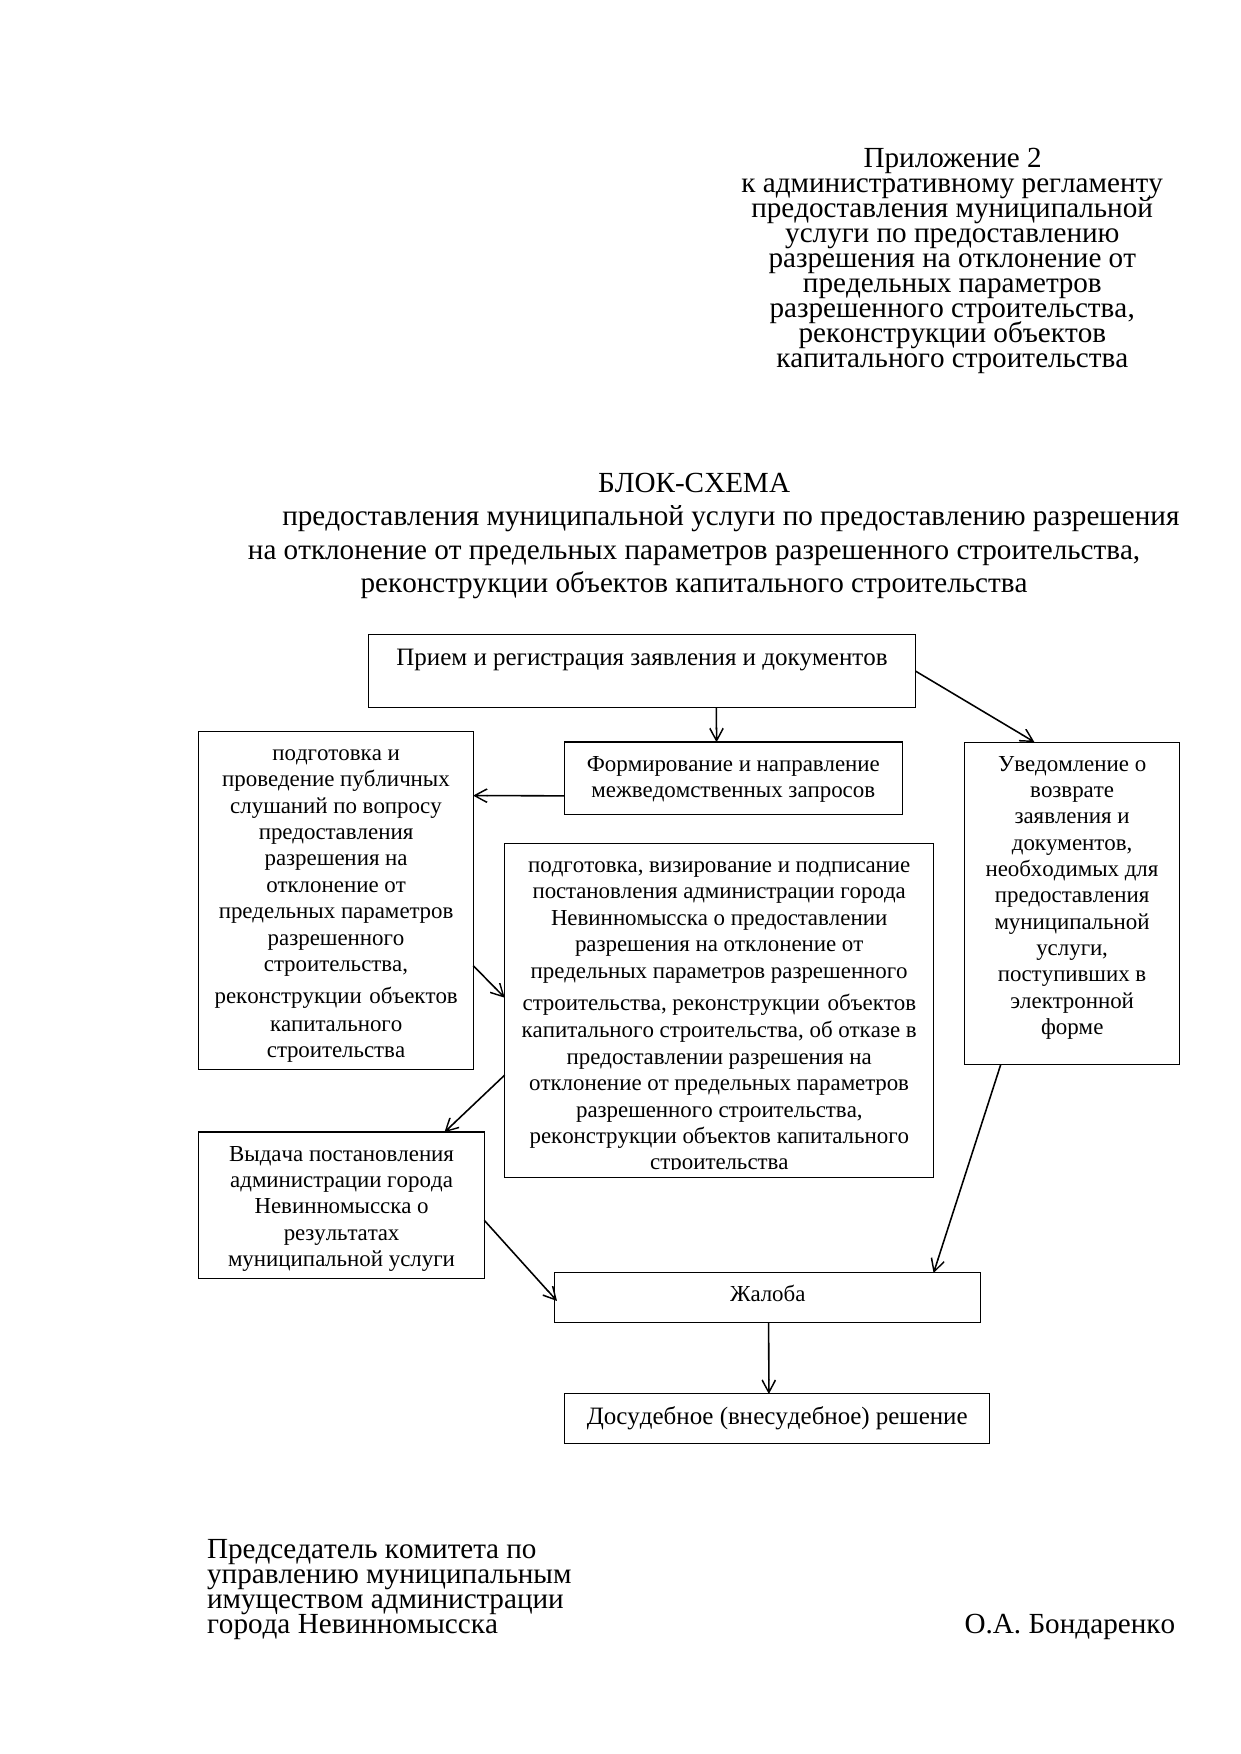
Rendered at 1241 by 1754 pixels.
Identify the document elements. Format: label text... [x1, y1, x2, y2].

text БЛОК-СХЕМА [207, 465, 1181, 498]
text предоставления муниципальной услуги по предоставлению разрешения на отклонение от предельных параметров разрешенного строительства, реконструкции объектов капитального строительства [207, 498, 1181, 599]
text Приложение 2 [723, 148, 1181, 173]
text имуществом администрации [207, 1588, 1181, 1613]
text Председатель комитета по [207, 1538, 1181, 1563]
text управлению муниципальным [207, 1563, 1181, 1588]
text города Невинномысска О.А. Бондаренко [207, 1613, 1181, 1638]
text к административному регламенту предоставления муниципальной услуги по предоставлению разрешения на отклонение от предельных параметров разрешенного строительства, реконструкции объектов капитального строительства [723, 173, 1181, 373]
